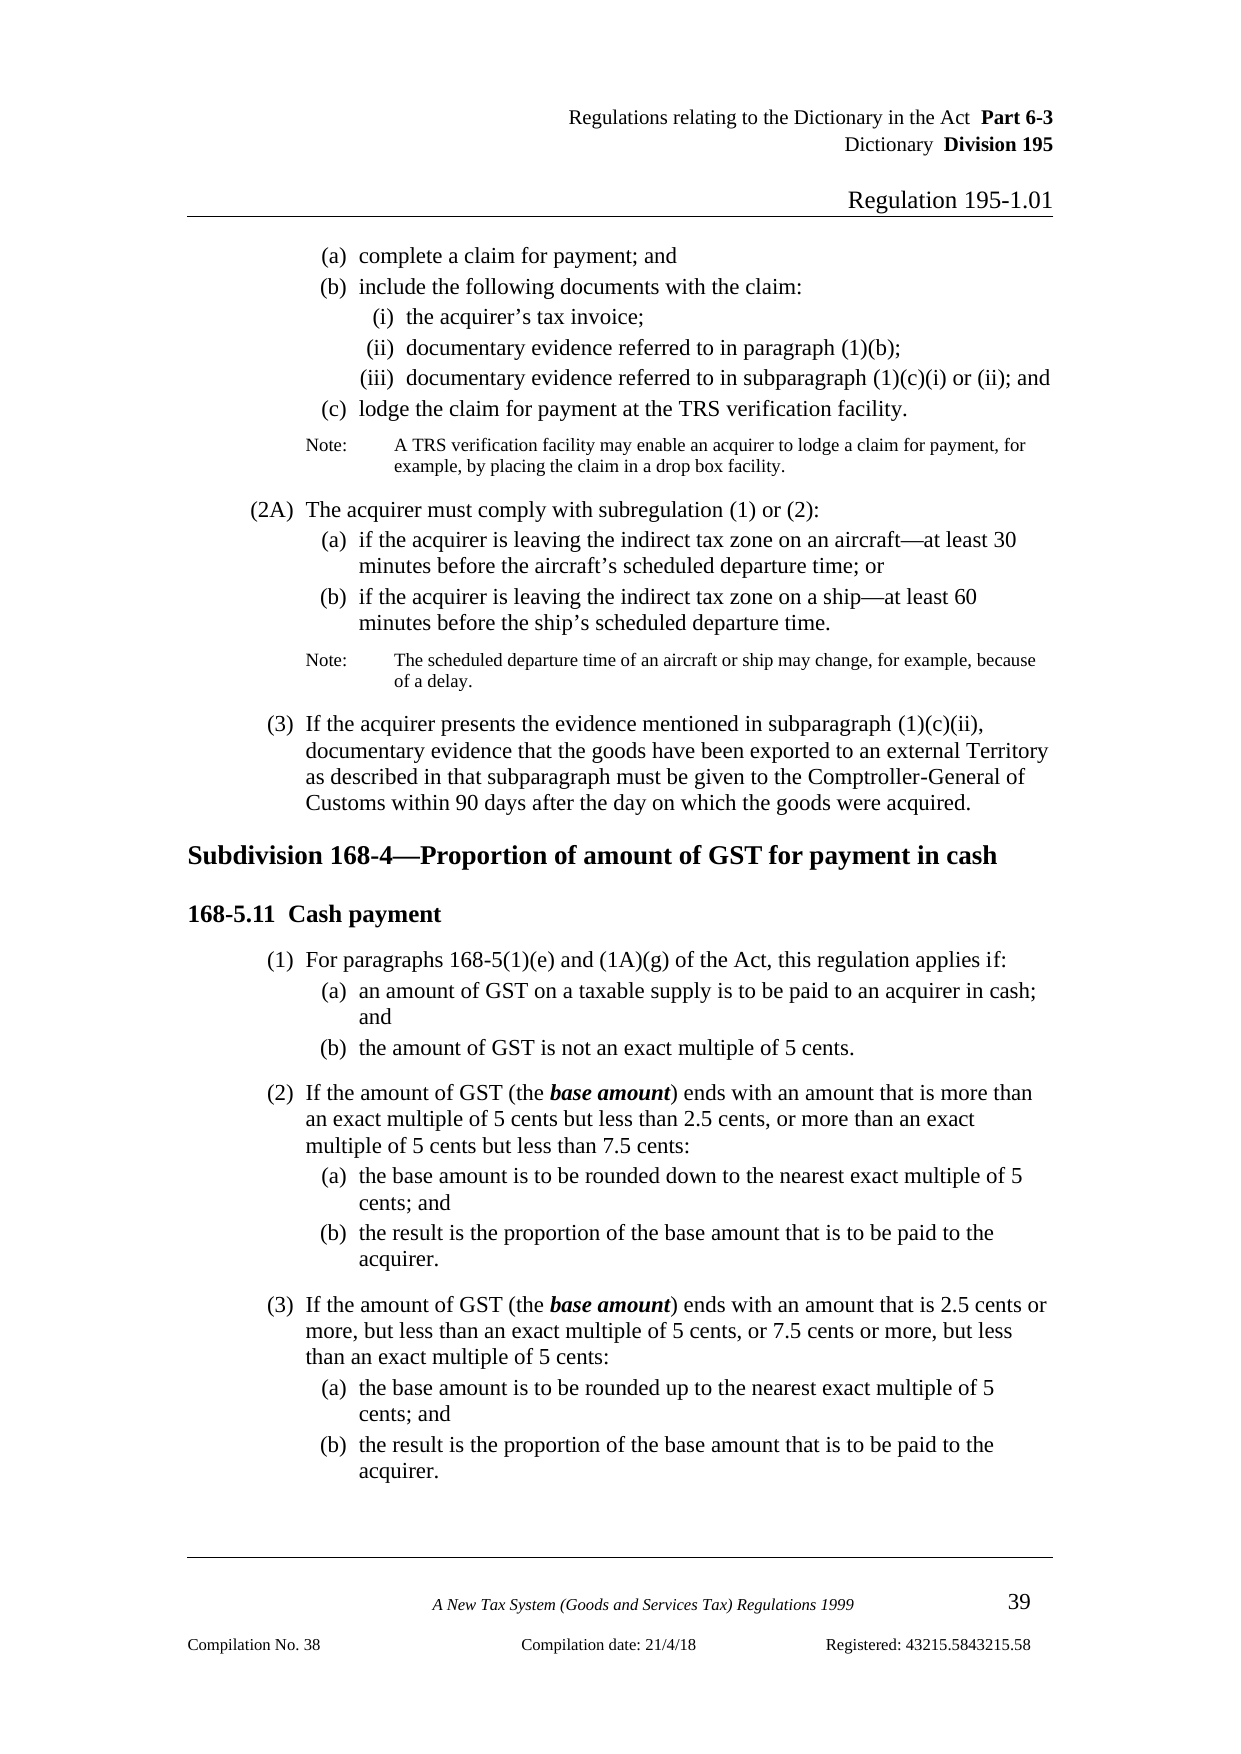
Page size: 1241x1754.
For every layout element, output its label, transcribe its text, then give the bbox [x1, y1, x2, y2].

text (c) lodge the claim for payment at the TRS verification facility. [187, 395, 1053, 421]
text Subdivision 168-4—Proportion of amount of GST for payment in cash [187, 839, 1053, 870]
text (a) complete a claim for payment; and [187, 242, 1053, 268]
text (a) if the acquirer is leaving the indirect tax zone on an aircraft—at least 30 minutes before the aircraft’s scheduled departure time; or [187, 526, 1053, 579]
text (b) the result is the proportion of the base amount that is to be paid to the acquirer. [187, 1219, 1053, 1272]
text (2A) The acquirer must comply with subregulation (1) or (2): [187, 496, 1053, 522]
text (2) If the amount of GST (the base amount) ends with an amount that is more than an exact multiple of 5 cents but less than 2.5 cents, or more than an exact multiple of 5 cents but less than 7.5 cents: [187, 1079, 1053, 1158]
text (a) the base amount is to be rounded down to the nearest exact multiple of 5 cents; and [187, 1162, 1053, 1215]
text (3) If the amount of GST (the base amount) ends with an amount that is 2.5 cents or more, but less than an exact multiple of 5 cents, or 7.5 cents or more, but less than an exact multiple of 5 cents: [187, 1291, 1053, 1370]
text (a) an amount of GST on a taxable supply is to be paid to an acquirer in cash; and [187, 977, 1053, 1030]
text (iii) documentary evidence referred to in subparagraph (1)(c)(i) or (ii); and [187, 364, 1053, 391]
text Note: A TRS verification facility may enable an acquirer to lodge a claim for payment, for example, by placing the claim in a drop box facility. [305, 434, 1053, 477]
text (b) if the acquirer is leaving the indirect tax zone on a ship—at least 60 minutes before the ship’s scheduled departure time. [187, 583, 1053, 636]
text (a) the base amount is to be rounded up to the nearest exact multiple of 5 cents; and [187, 1374, 1053, 1427]
text Note: The scheduled departure time of an aircraft or ship may change, for example, because of a delay. [305, 648, 1053, 692]
text (ii) documentary evidence referred to in paragraph (1)(b); [187, 334, 1053, 360]
text 168-5.11 Cash payment [187, 899, 1053, 928]
text (b) the amount of GST is not an exact multiple of 5 cents. [187, 1034, 1053, 1060]
text (b) the result is the proportion of the base amount that is to be paid to the acquirer. [187, 1431, 1053, 1483]
text (1) For paragraphs 168-5(1)(e) and (1A)(g) of the Act, this regulation applies if: [187, 947, 1053, 973]
text (3) If the acquirer presents the evidence mentioned in subparagraph (1)(c)(ii), documentary evidence that the goods have been exported to an external Territory as described in that subparagraph must be given to the Comptroller-General of Customs within 90 days after the day on which the goods were acquired. [187, 710, 1053, 816]
text (i) the acquirer’s tax invoice; [187, 303, 1053, 329]
text (b) include the following documents with the claim: [187, 273, 1053, 299]
